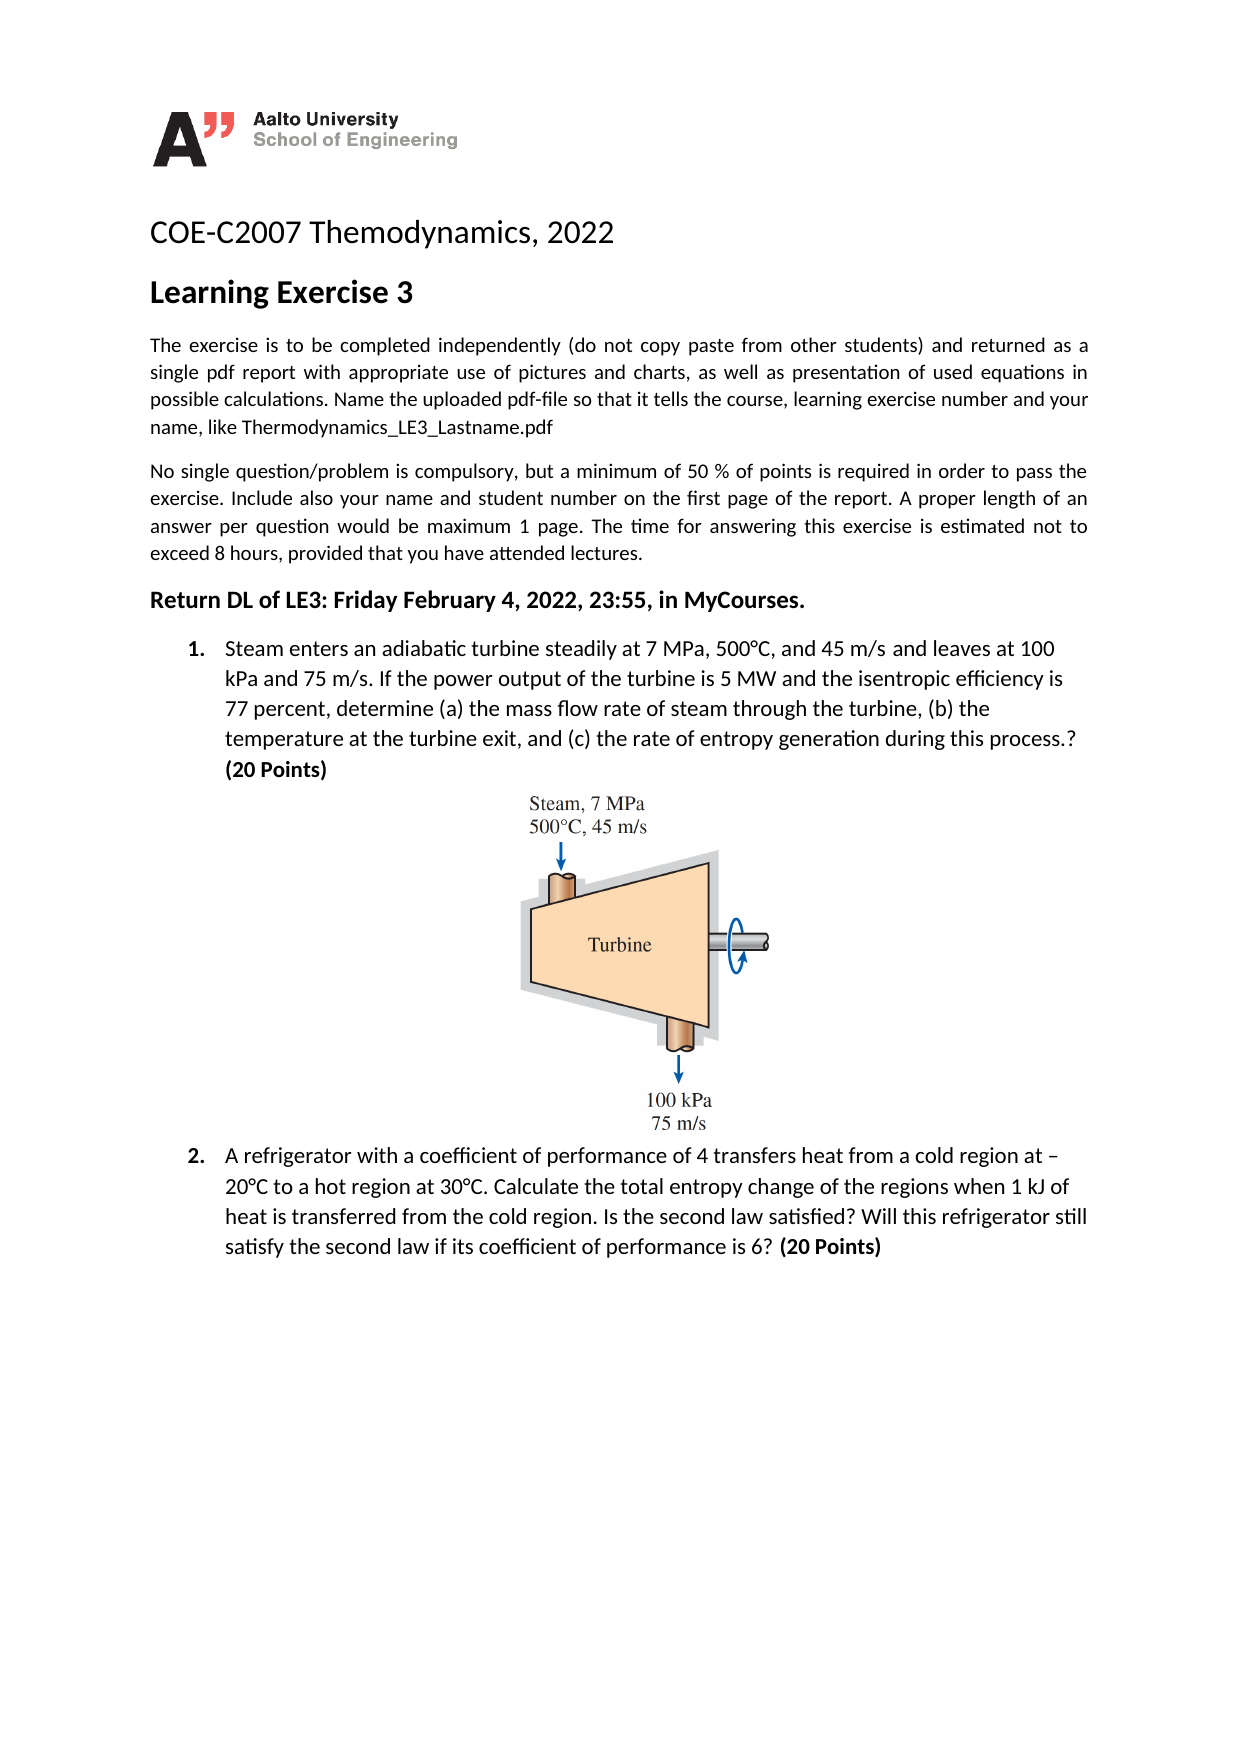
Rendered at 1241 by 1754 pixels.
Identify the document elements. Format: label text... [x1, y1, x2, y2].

text The exercise is to be completed independently (do not copy paste from other students) and returned as a single pdf report with appropriate use of pictures and charts, as well as presentation of used equations in possible calculations. Name the uploaded pdf-file so that it tells the course, learning exercise number and your name, like Thermodynamics_LE3_Lastname.pdf [150, 332, 1090, 439]
text Return DL of LE3: Friday February 4, 2022, 23:55, in MyCourses. [150, 584, 1090, 615]
text Learning Exercise 3 [150, 271, 1090, 312]
picture [146, 105, 464, 173]
text COE-C2007 Themodynamics, 2022 [150, 211, 1090, 251]
picture [499, 785, 779, 1140]
list A refrigerator with a coefficient of performance of 4 transfers heat from a cold region at –20°C to a hot region at 30°C. Calculate the total entropy change of the regions when 1 kJ of heat is transferred from the cold region. Is the second law satisfied? Will this refrigerator still satisfy the second law if its coefficient of performance is 6? (20 Points) [187, 1142, 1090, 1260]
text No single question/problem is compulsory, but a minimum of 50 % of points is required in order to pass the exercise. Include also your name and student number on the first page of the report. A proper length of an answer per question would be maximum 1 page. The time for answering this exercise is estimated not to exceed 8 hours, provided that you have attended lectures. [150, 458, 1090, 566]
list Steam enters an adiabatic turbine steadily at 7 MPa, 500°C, and 45 m/s and leaves at 100 kPa and 75 m/s. If the power output of the turbine is 5 MW and the isentropic efficiency is 77 percent, determine (a) the mass flow rate of steam through the turbine, (b) the temperature at the turbine exit, and (c) the rate of entropy generation during this process.? (20 Points) [187, 634, 1090, 783]
